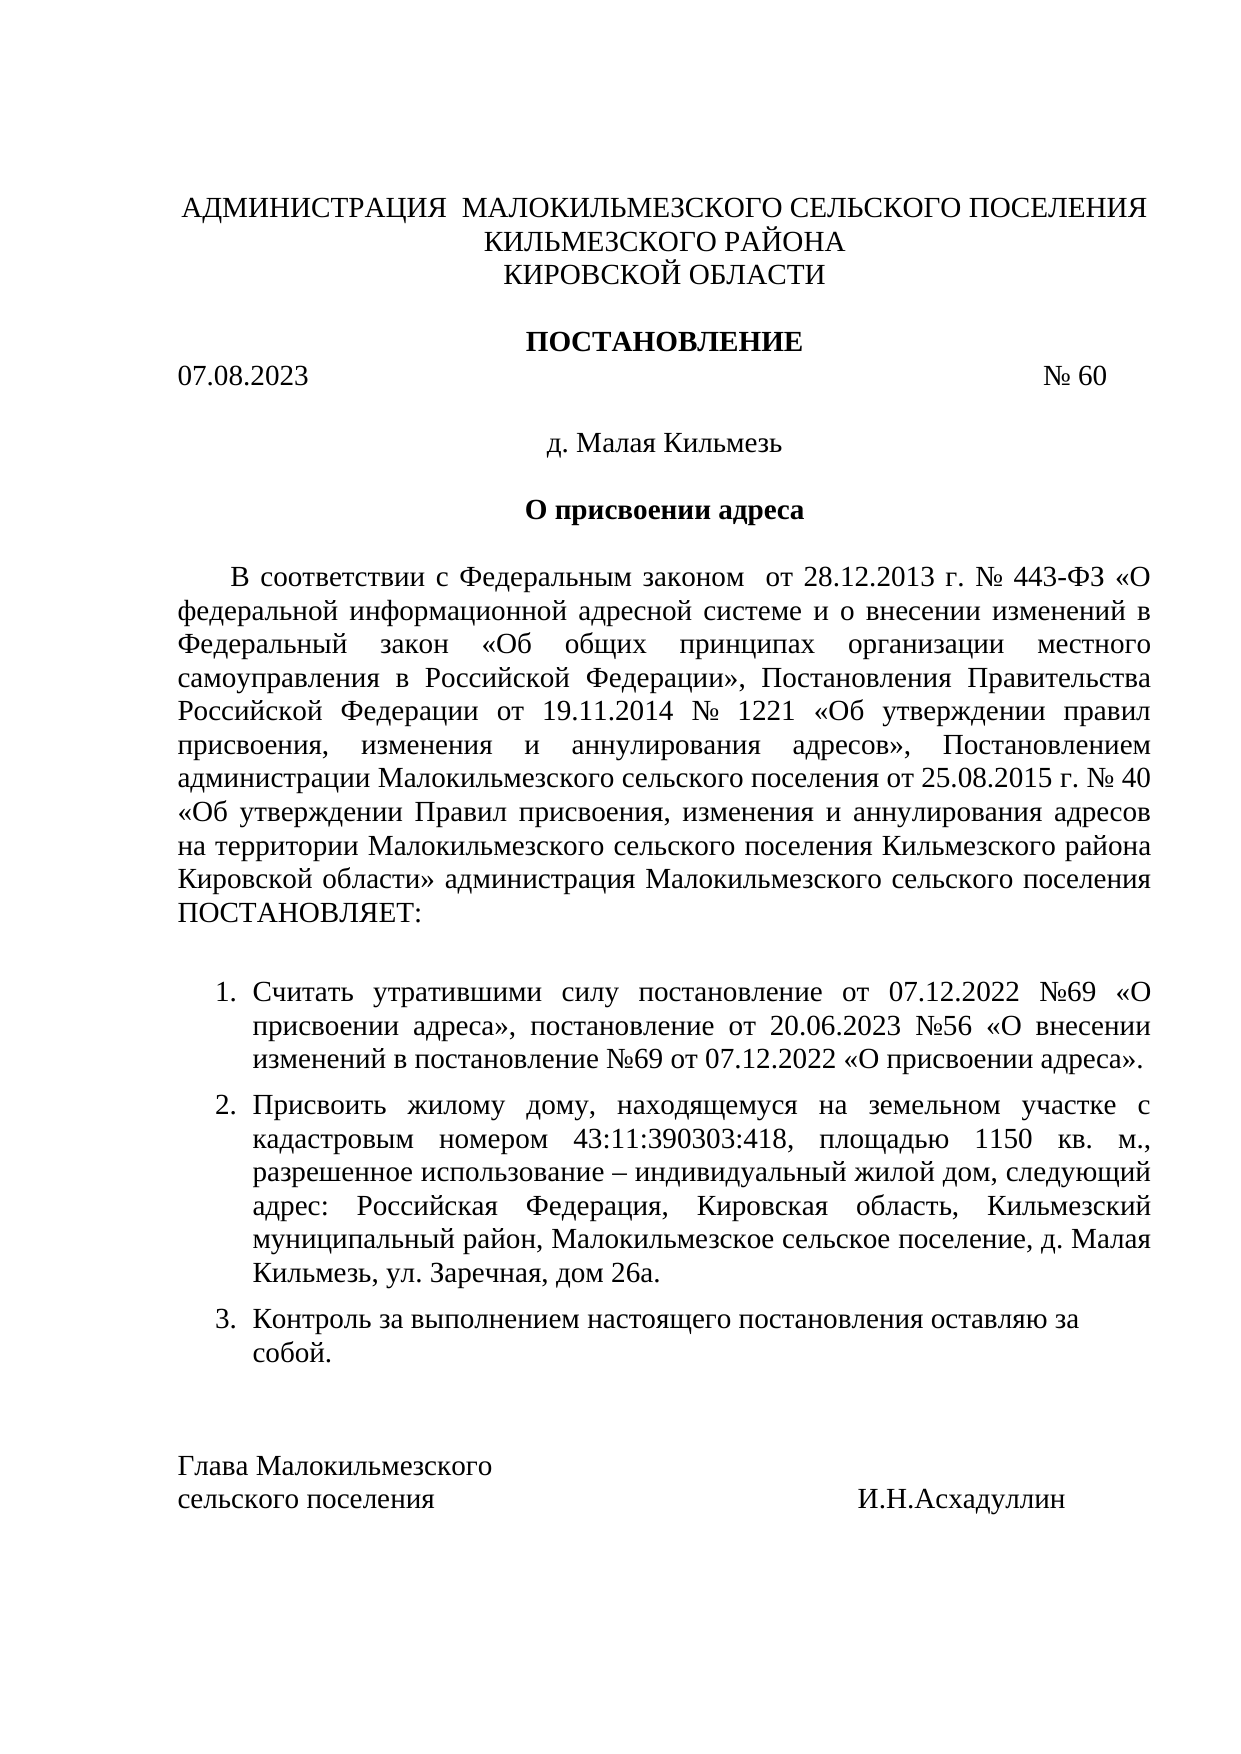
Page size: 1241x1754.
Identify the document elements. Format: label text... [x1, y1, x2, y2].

text д. Малая Кильмезь [177, 425, 1152, 459]
text ПОСТАНОВЛЕНИЕ [177, 324, 1152, 358]
title Считать утратившими силу постановление от 07.12.2022 №69 «О присвоении адреса», постановление от 20.06.2023 №56 «О внесении изменений в постановление №69 от 07.12.2022 «О присвоении адреса». [215, 974, 1152, 1075]
text АДМИНИСТРАЦИЯ МАЛОКИЛЬМЕЗСКОГО СЕЛЬСКОГО ПОСЕЛЕНИЯ КИЛЬМЕЗСКОГО РАЙОНА [177, 190, 1152, 257]
text Глава Малокильмезского [177, 1448, 1152, 1481]
text сельского поселения И.Н.Асхадуллин [177, 1481, 1152, 1515]
text КИРОВСКОЙ ОБЛАСТИ [177, 257, 1152, 291]
title Контроль за выполнением настоящего постановления оставляю за собой. [215, 1301, 1152, 1368]
text 07.08.2023 № 60 [177, 358, 1152, 392]
text В соответствии с Федеральным законом от 28.12.2013 г. № 443-ФЗ «О федеральной информационной адресной системе и о внесении изменений в Федеральный закон «Об общих принципах организации местного самоуправления в Российской Федерации», Постановления Правительства Российской Федерации от 19.11.2014 № 1221 «Об утверждении правил присвоения, изменения и аннулирования адресов», Постановлением администрации Малокильмезского сельского поселения от 25.08.2015 г. № 40 «Об утверждении Правил присвоения, изменения и аннулирования адресов на территории Малокильмезского сельского поселения Кильмезского района Кировской области» администрация Малокильмезского сельского поселения ПОСТАНОВЛЯЕТ: [177, 559, 1152, 928]
title Присвоить жилому дому, находящемуся на земельном участке с кадастровым номером 43:11:390303:418, площадью 1150 кв. м., разрешенное использование – индивидуальный жилой дом, следующий адрес: Российская Федерация, Кировская область, Кильмезский муниципальный район, Малокильмезское сельское поселение, д. Малая Кильмезь, ул. Заречная, дом 26а. [215, 1087, 1152, 1289]
text О присвоении адреса [177, 492, 1152, 526]
